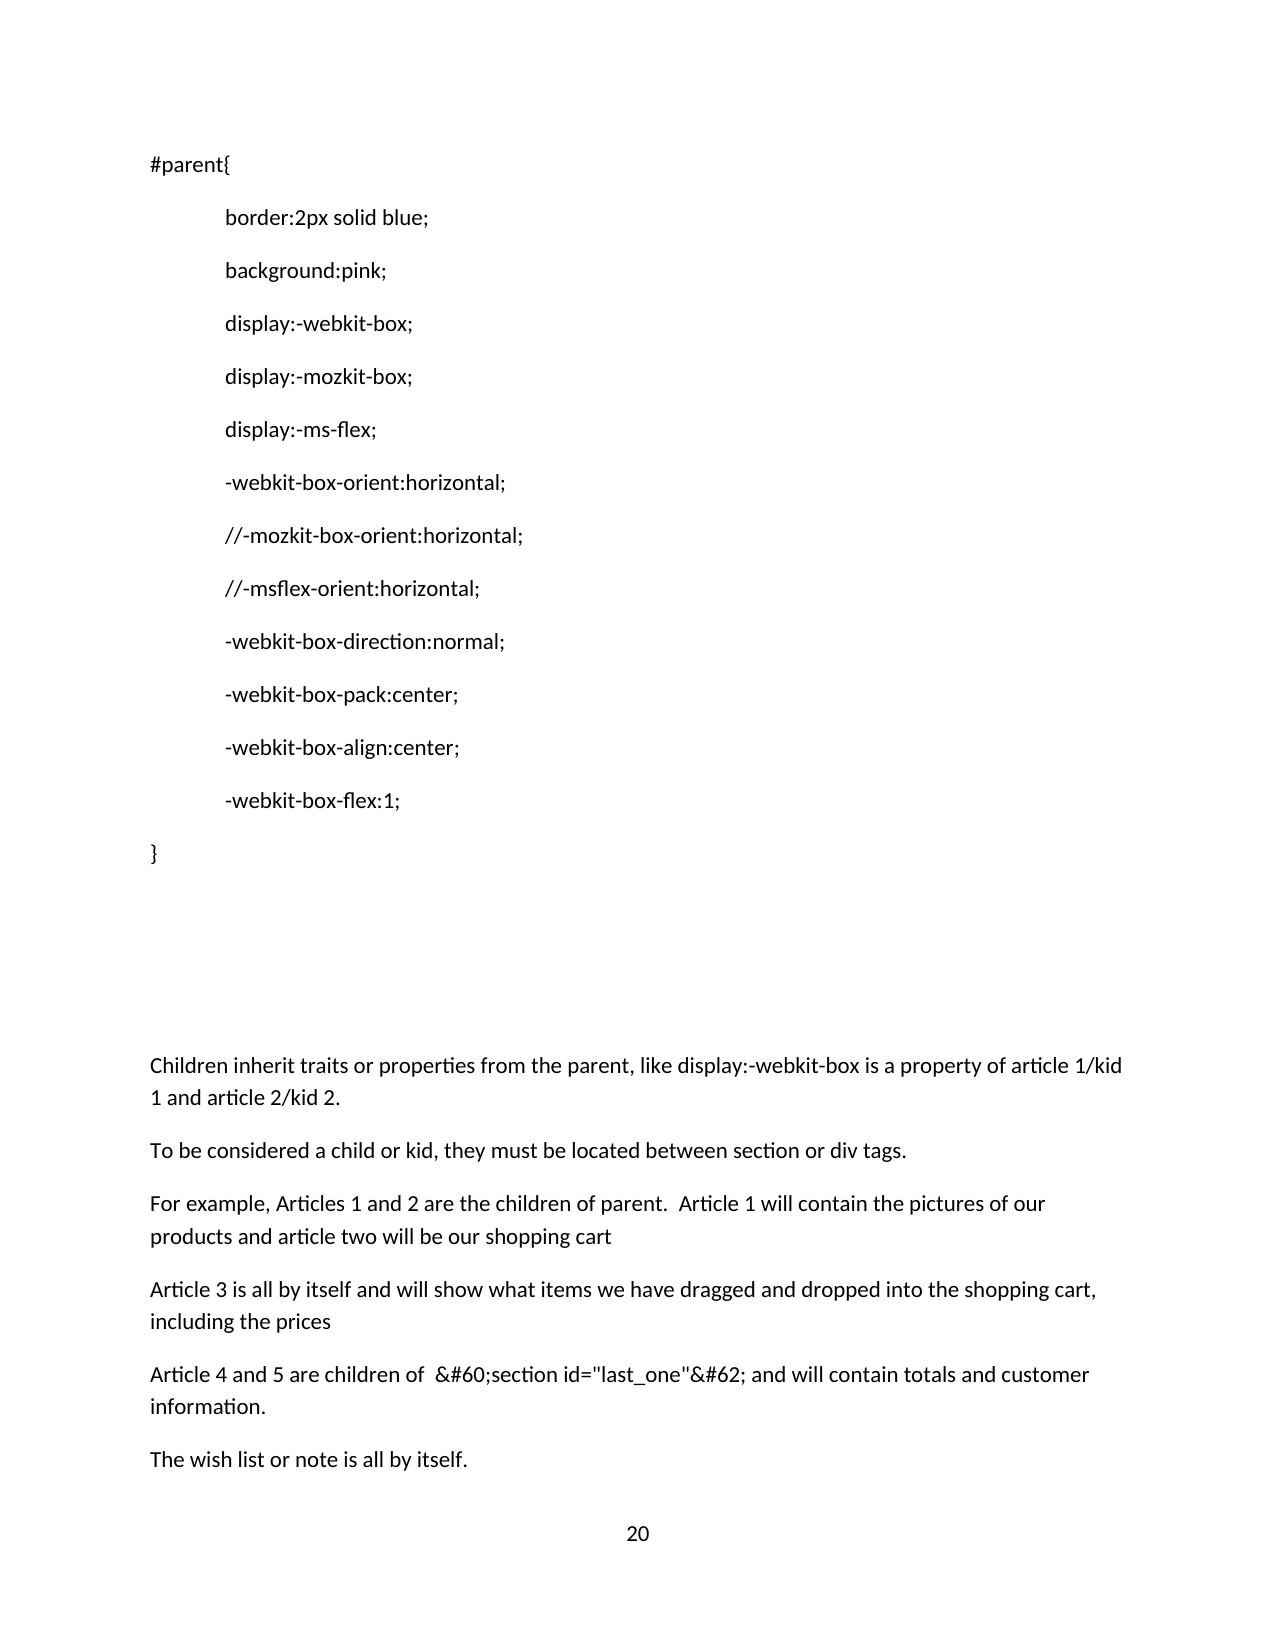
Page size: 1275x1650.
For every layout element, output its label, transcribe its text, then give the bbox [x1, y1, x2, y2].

text Article 4 and 5 are children of &#60;section id="last_one"&#62; and will contain totals and customer information. [150, 1360, 1125, 1420]
text Article 3 is all by itself and will show what items we have dragged and dropped into the shopping cart, including the prices [150, 1275, 1125, 1335]
text //-mozkit-box-orient:horizontal; [150, 521, 1125, 549]
text -webkit-box-orient:horizontal; [150, 468, 1125, 496]
text border:2px solid blue; [150, 203, 1125, 231]
text display:-webkit-box; [150, 309, 1125, 337]
text -webkit-box-align:center; [150, 733, 1125, 761]
text background:pink; [150, 256, 1125, 284]
text For example, Articles 1 and 2 are the children of parent. Article 1 will contain the pictures of our products and article two will be our shopping cart [150, 1189, 1125, 1250]
text -webkit-box-direction:normal; [150, 627, 1125, 655]
text #parent{ [150, 150, 1125, 178]
text //-msflex-orient:horizontal; [150, 574, 1125, 602]
text To be considered a child or kid, they must be located between section or div tags. [150, 1137, 1125, 1164]
text -webkit-box-pack:center; [150, 680, 1125, 708]
text display:-mozkit-box; [150, 362, 1125, 390]
text Children inherit traits or properties from the parent, like display:-webkit-box is a property of article 1/kid 1 and article 2/kid 2. [150, 1051, 1125, 1112]
text } [150, 839, 1125, 867]
text The wish list or note is all by itself. [150, 1445, 1125, 1473]
text display:-ms-flex; [150, 415, 1125, 443]
text -webkit-box-flex:1; [150, 786, 1125, 814]
